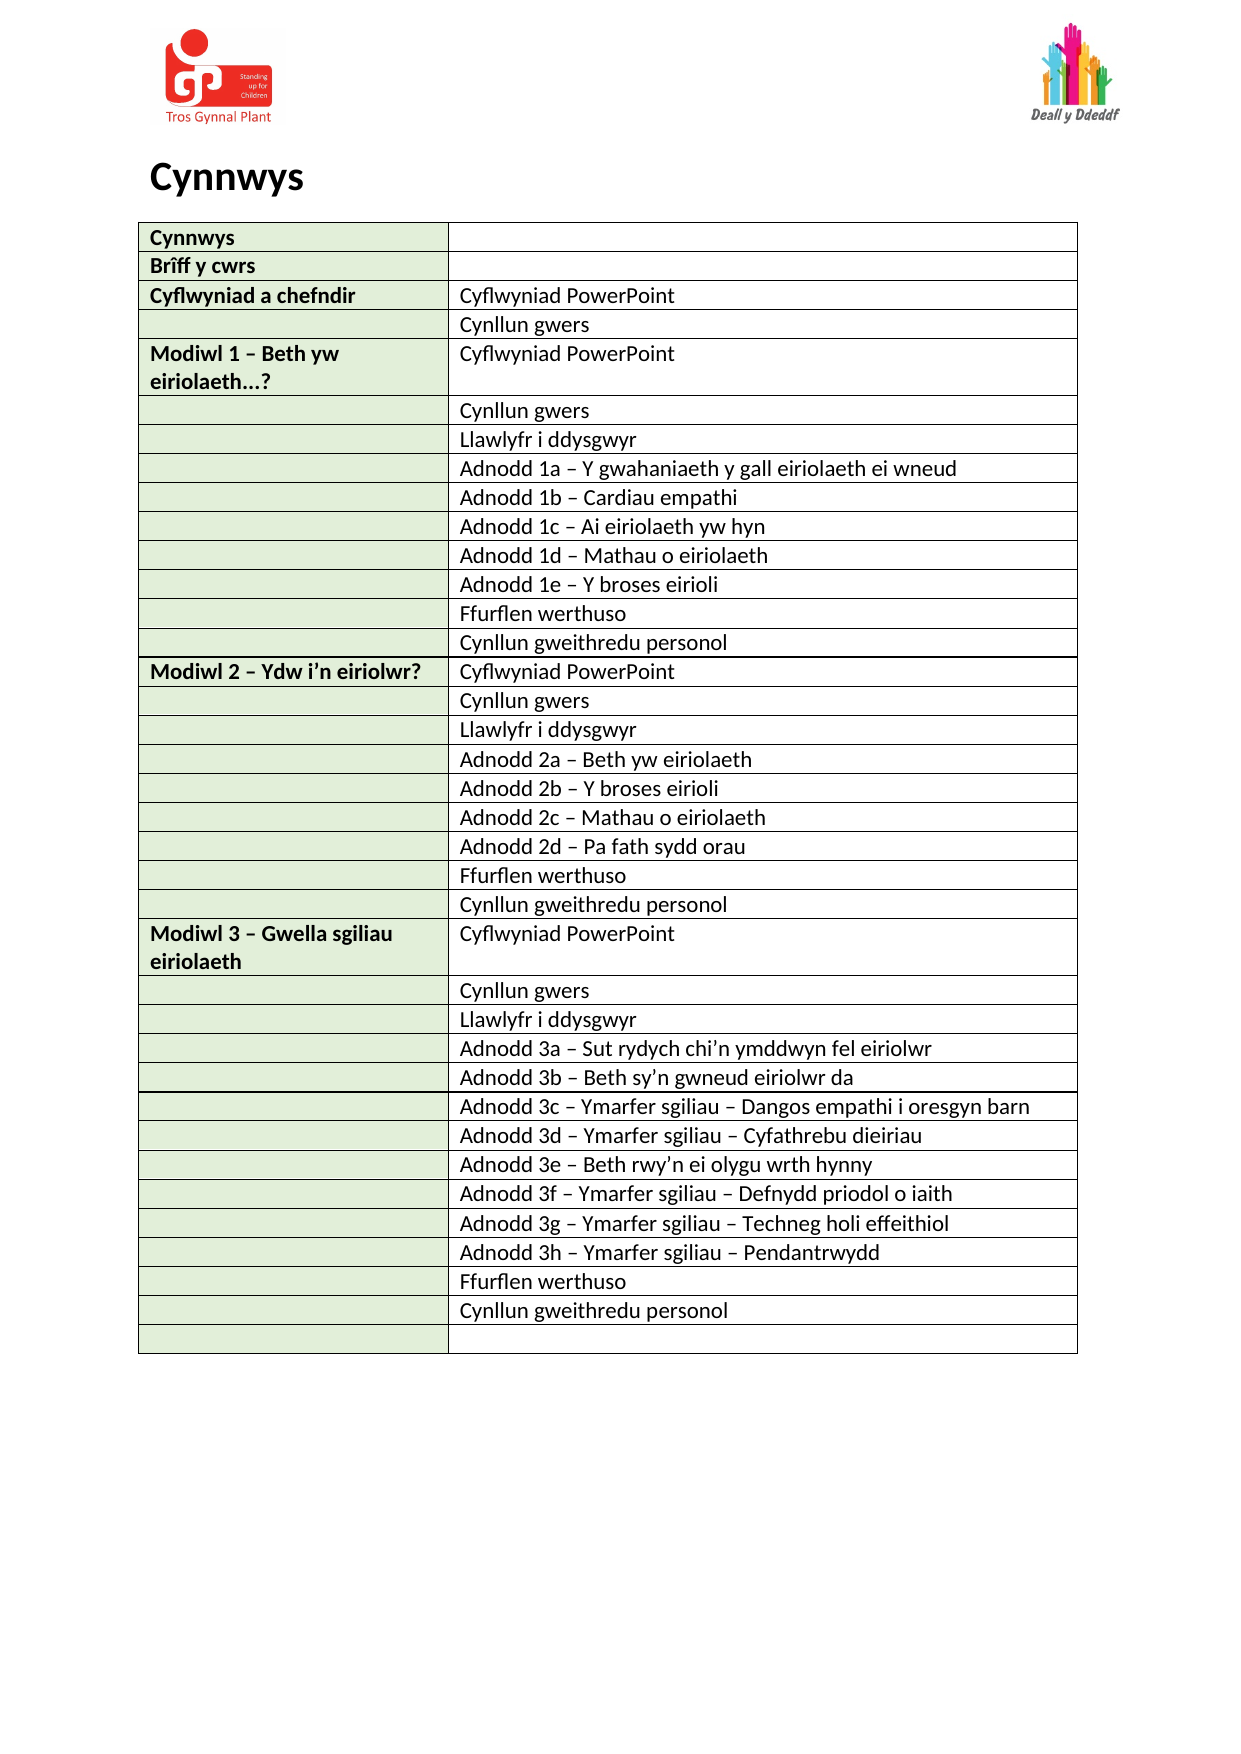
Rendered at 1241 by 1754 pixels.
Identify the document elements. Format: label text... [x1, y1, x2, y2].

table_cell [139, 1005, 448, 1033]
table_cell Adnodd 2b – Y broses eirioli [449, 774, 1077, 802]
table_cell [139, 1296, 448, 1324]
table_cell Cynllun gweithredu personol [449, 629, 1077, 656]
table_cell [139, 976, 448, 1004]
table_cell Adnodd 3d – Ymarfer sgiliau – Cyfathrebu dieiriau [449, 1121, 1077, 1149]
table_cell Adnodd 1d – Mathau o eiriolaeth [449, 541, 1077, 569]
table_cell Brîff y cwrs [139, 252, 448, 280]
table_cell [139, 1325, 448, 1353]
table_header [449, 223, 1077, 251]
picture [150, 28, 287, 125]
table_cell Adnodd 2a – Beth yw eiriolaeth [449, 745, 1077, 773]
table_cell [139, 570, 448, 598]
table_cell [139, 1121, 448, 1149]
table_cell [139, 483, 448, 511]
table_cell [139, 1267, 448, 1295]
table_cell [139, 687, 448, 714]
table_cell [139, 425, 448, 453]
table_cell [139, 716, 448, 744]
table_cell Cyflwyniad PowerPoint [449, 339, 1077, 395]
table_cell Ffurflen werthuso [449, 1267, 1077, 1295]
table_cell [139, 1063, 448, 1091]
table_cell [139, 890, 448, 918]
table_cell Cyflwyniad PowerPoint [449, 658, 1077, 686]
table_cell [139, 832, 448, 860]
table_cell Adnodd 1b – Cardiau empathi [449, 483, 1077, 511]
table_cell Cyflwyniad PowerPoint [449, 281, 1077, 309]
table_cell Ffurflen werthuso [449, 599, 1077, 627]
table_cell Ffurflen werthuso [449, 861, 1077, 889]
table_cell Adnodd 3c – Ymarfer sgiliau – Dangos empathi i oresgyn barn [449, 1093, 1077, 1120]
table_cell Adnodd 3h – Ymarfer sgiliau – Pendantrwydd [449, 1238, 1077, 1266]
table_cell [139, 1151, 448, 1178]
table_cell Modiwl 1 – Beth yw eiriolaeth...? [139, 339, 448, 395]
table_cell Adnodd 3f – Ymarfer sgiliau – Defnydd priodol o iaith [449, 1180, 1077, 1208]
text Cynnwys [150, 150, 1090, 201]
table_cell [139, 541, 448, 569]
table_cell Adnodd 2d – Pa fath sydd orau [449, 832, 1077, 860]
table_cell [139, 803, 448, 831]
table_cell Llawlyfr i ddysgwyr [449, 716, 1077, 744]
table_cell Adnodd 2c – Mathau o eiriolaeth [449, 803, 1077, 831]
table_cell [139, 861, 448, 889]
table_cell [139, 745, 448, 773]
table_cell Adnodd 3a – Sut rydych chi’n ymddwyn fel eiriolwr [449, 1034, 1077, 1062]
table_cell Llawlyfr i ddysgwyr [449, 1005, 1077, 1033]
table_cell [139, 1093, 448, 1120]
table_cell Cynllun gwers [449, 687, 1077, 714]
table_cell [139, 396, 448, 424]
table_cell Adnodd 1e – Y broses eirioli [449, 570, 1077, 598]
table_cell [139, 454, 448, 482]
table_cell [449, 252, 1077, 280]
table_cell [139, 1209, 448, 1237]
table_cell Cynllun gwers [449, 310, 1077, 338]
table_cell Cynllun gweithredu personol [449, 890, 1077, 918]
table_cell Adnodd 1c – Ai eiriolaeth yw hyn [449, 512, 1077, 540]
table_cell Modiwl 2 – Ydw i’n eiriolwr? [139, 658, 448, 686]
table_cell [139, 1180, 448, 1208]
picture [1007, 14, 1142, 132]
table_cell [139, 310, 448, 338]
table_cell Adnodd 3g – Ymarfer sgiliau – Techneg holi effeithiol [449, 1209, 1077, 1237]
table_cell [139, 774, 448, 802]
table_cell [139, 1238, 448, 1266]
table_cell [139, 599, 448, 627]
table_cell Cynllun gwers [449, 976, 1077, 1004]
table_cell Cyflwyniad a chefndir [139, 281, 448, 309]
table_cell [449, 1325, 1077, 1353]
table_cell Adnodd 1a – Y gwahaniaeth y gall eiriolaeth ei wneud [449, 454, 1077, 482]
table_cell [139, 629, 448, 656]
table_cell Adnodd 3e – Beth rwy’n ei olygu wrth hynny [449, 1151, 1077, 1178]
table_cell [139, 512, 448, 540]
table_cell Cynllun gweithredu personol [449, 1296, 1077, 1324]
table_cell [139, 1034, 448, 1062]
table_cell Adnodd 3b – Beth sy’n gwneud eiriolwr da [449, 1063, 1077, 1091]
table_cell Modiwl 3 – Gwella sgiliau eiriolaeth [139, 919, 448, 975]
table_cell Cyflwyniad PowerPoint [449, 919, 1077, 975]
table_cell Llawlyfr i ddysgwyr [449, 425, 1077, 453]
table_cell Cynllun gwers [449, 396, 1077, 424]
table_header Cynnwys [139, 223, 448, 251]
